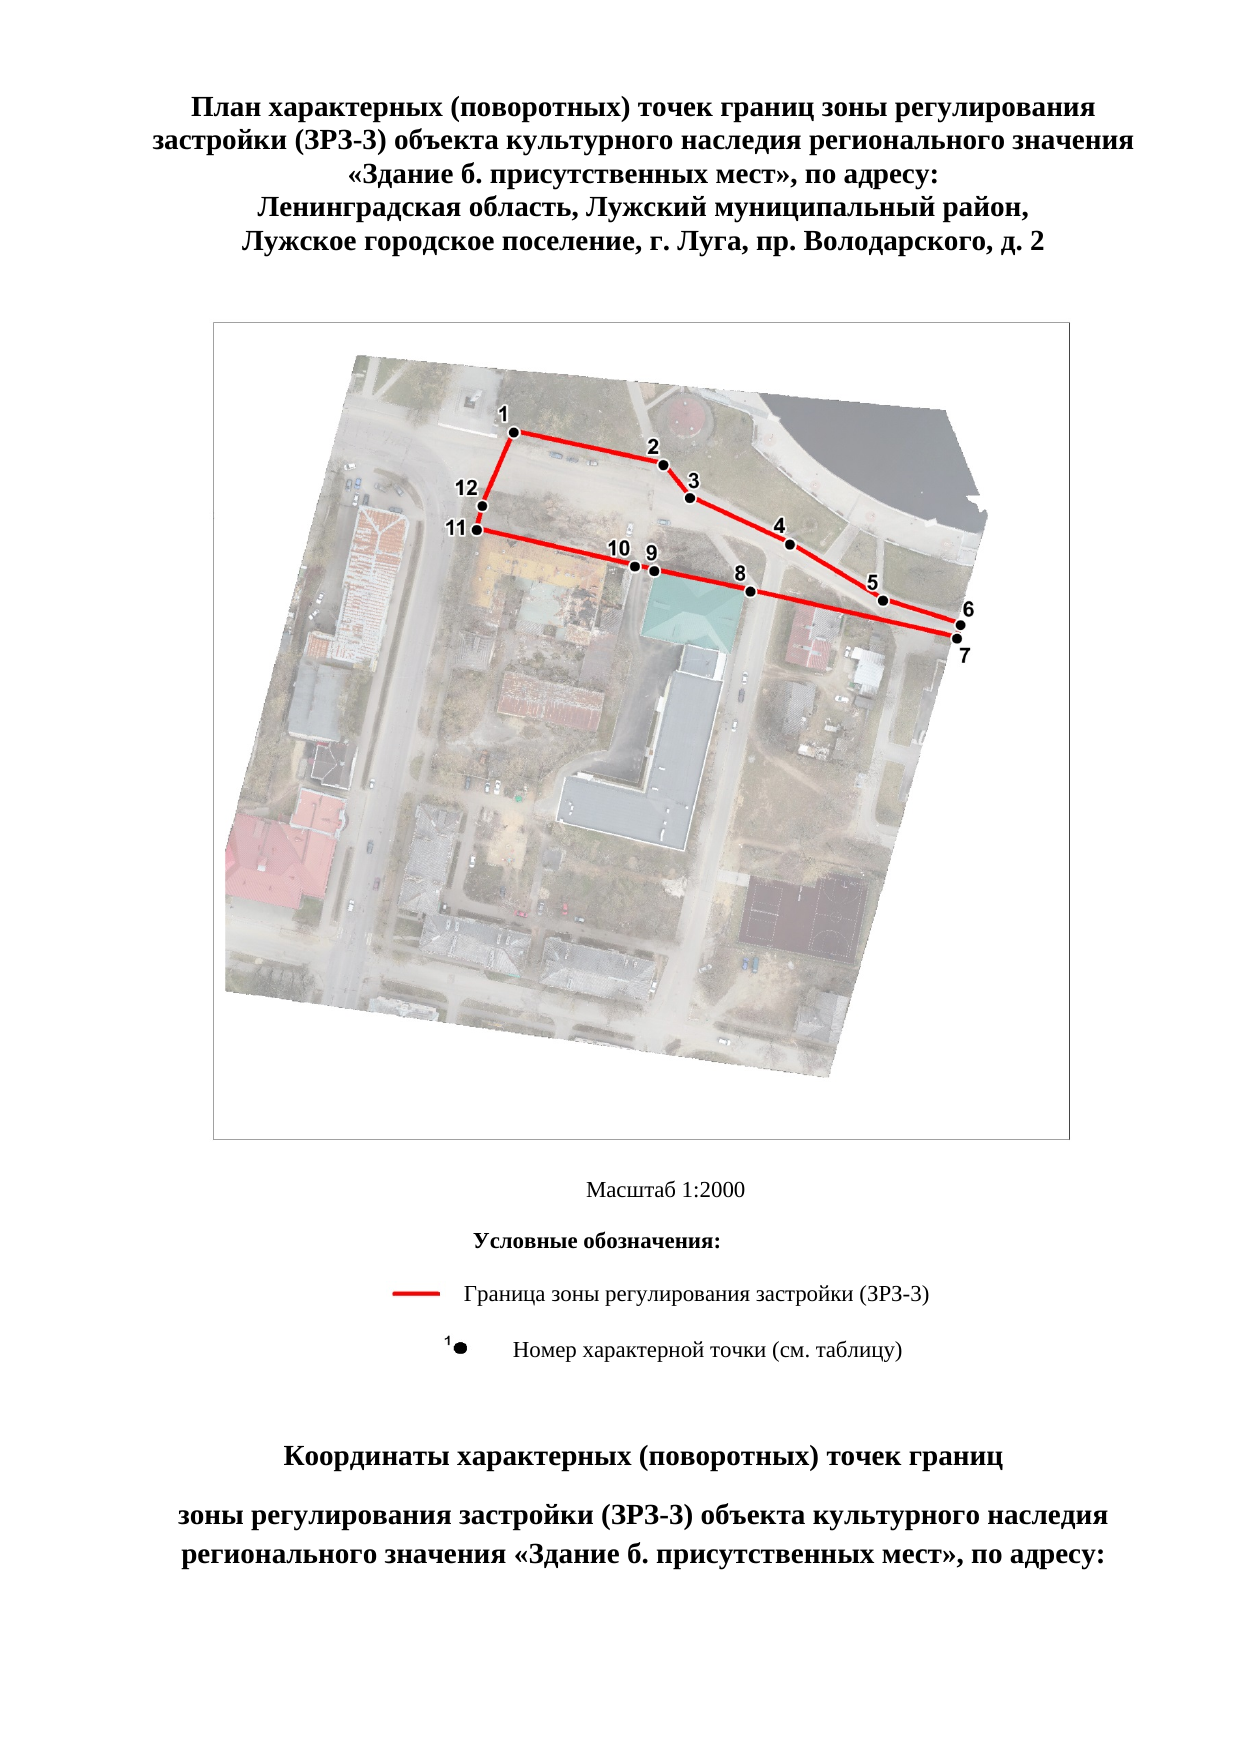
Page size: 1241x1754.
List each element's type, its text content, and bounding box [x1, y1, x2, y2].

text зоны регулирования застройки (ЗРЗ-3) объекта культурного наследия регионального значения «Здание б. присутственных мест», по адресу: [150, 1497, 1137, 1569]
text Координаты характерных (поворотных) точек границ [150, 1438, 1137, 1472]
text Номер характерной точки (см. таблицу) [150, 1331, 1181, 1362]
text Граница зоны регулирования застройки (ЗРЗ-3) [357, 1279, 1137, 1307]
picture [386, 1281, 446, 1300]
picture [203, 307, 1084, 1148]
text План характерных (поворотных) точек границ зоны регулирования застройки (ЗРЗ-3) объекта культурного наследия регионального значения «Здание б. присутственных мест», по адресу: [150, 89, 1137, 189]
picture [441, 1333, 477, 1356]
text Условные обозначения: [445, 1227, 1137, 1254]
text Лужское городское поселение, г. Луга, пр. Володарского, д. 2 [150, 223, 1137, 256]
text Ленинградская область, Лужский муниципальный район, [150, 189, 1137, 223]
